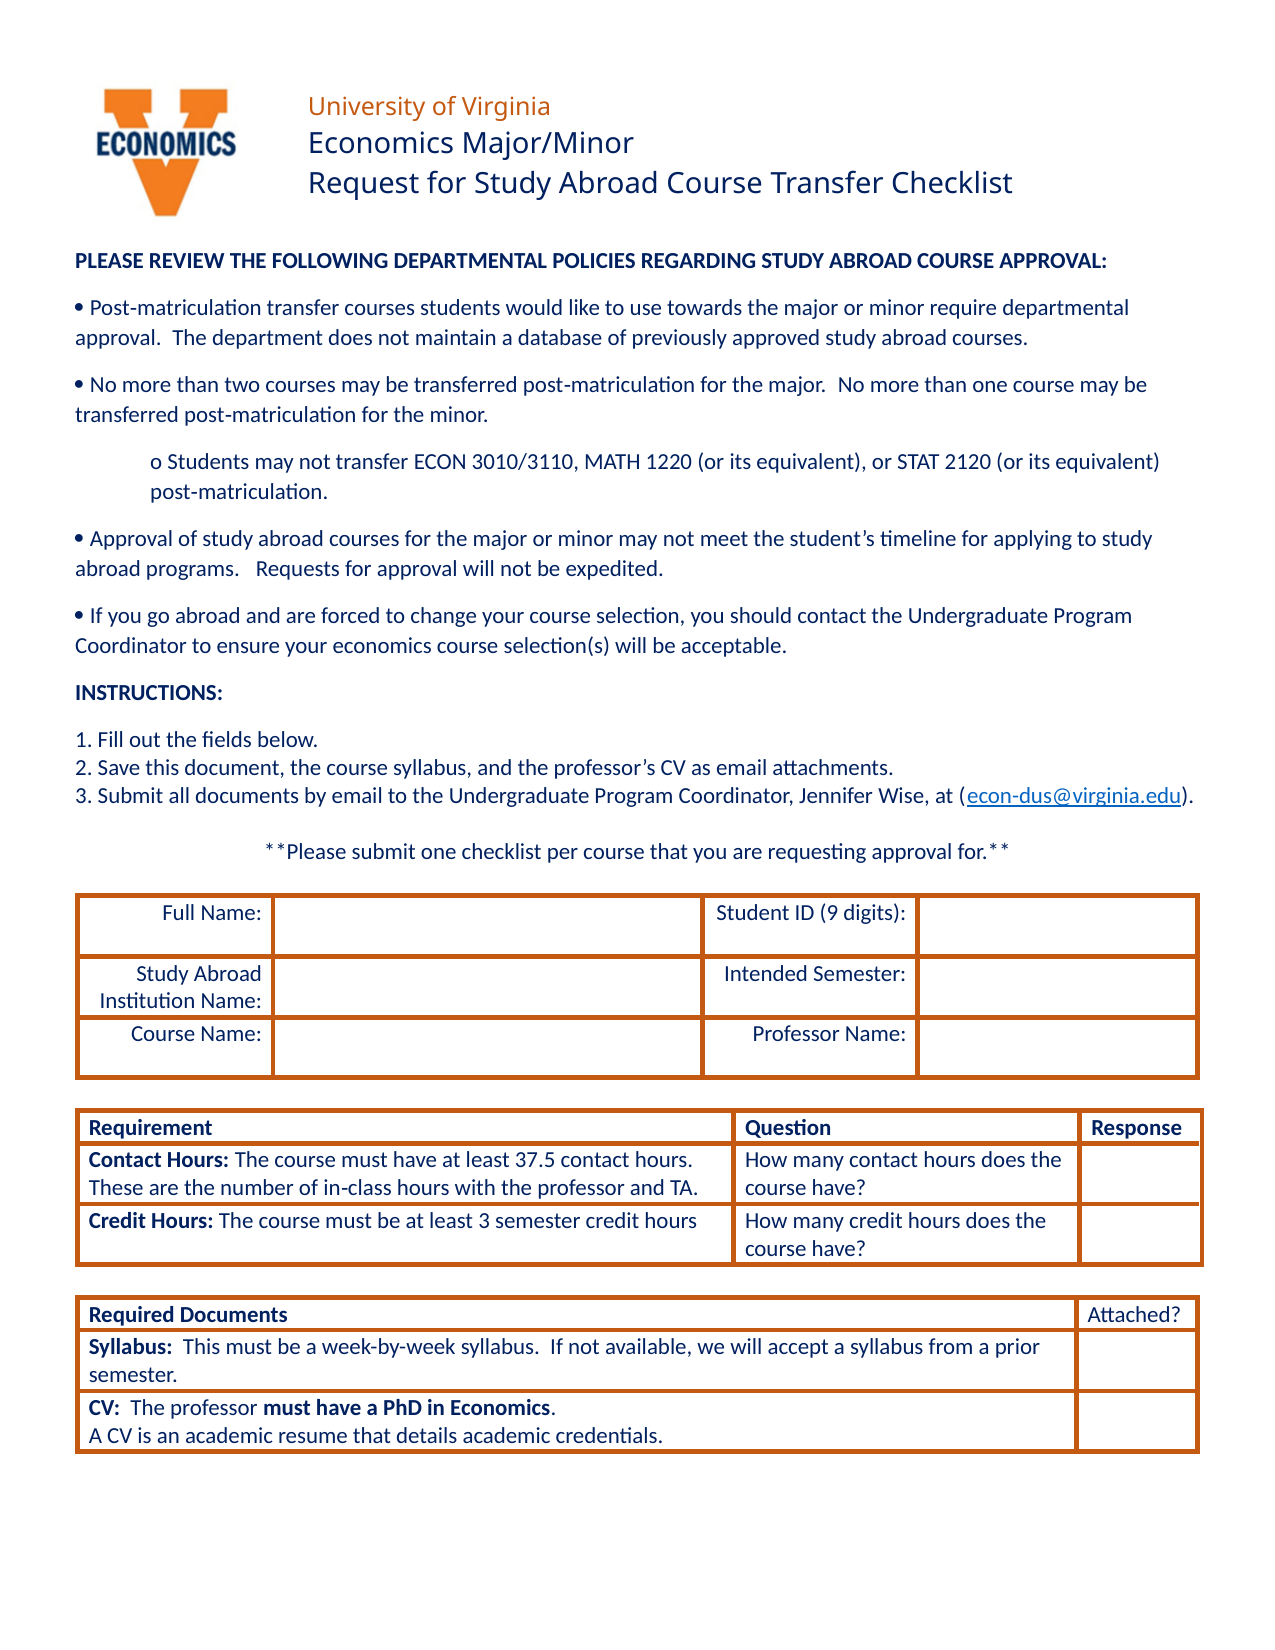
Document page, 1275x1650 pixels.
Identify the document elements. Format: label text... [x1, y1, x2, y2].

text Approval of study abroad courses for the major or minor may not meet the student’s timeline for applying to study abroad programs. Requests for approval will not be expedited. [75, 524, 1200, 582]
table_cell How many credit hours does the course have? [736, 1206, 1077, 1262]
table_cell Intended Semester: [705, 959, 915, 1015]
text If you go abroad and are forced to change your course selection, you should contact the Undergraduate Program Coordinator to ensure your economics course selection(s) will be acceptable. [75, 601, 1200, 659]
table_cell [1082, 1141, 1200, 1202]
text 3. Submit all documents by email to the Undergraduate Program Coordinator, Jennifer Wise, at (econ-dus@virginia.edu). [75, 781, 1200, 809]
table_header Student ID (9 digits): [705, 898, 915, 954]
text INSTRUCTIONS: [75, 678, 1200, 706]
table_cell Study Abroad Institution Name: [80, 959, 271, 1015]
table_cell CV: The professor must have a PhD in Economics. A CV is an academic resume that details academic credentials. [80, 1393, 1074, 1449]
table_header Attached? [1079, 1300, 1195, 1328]
table_cell [275, 1020, 700, 1075]
text 1. Fill out the fields below. [75, 725, 1200, 753]
table_cell Professor Name: [705, 1020, 915, 1075]
table_cell How many contact hours does the course have? [736, 1146, 1077, 1202]
table_cell [1079, 1393, 1195, 1449]
table_header [920, 898, 1195, 954]
table_cell [920, 959, 1195, 1015]
table_header Response [1082, 1113, 1200, 1141]
table_cell [1082, 1202, 1200, 1262]
table_cell [275, 959, 700, 1015]
text o Students may not transfer ECON 3010/3110, MATH 1220 (or its equivalent), or STAT 2120 (or its equivalent) post‐matriculation. [150, 447, 1200, 505]
table_cell Contact Hours: The course must have at least 37.5 contact hours. These are the number of in‐class hours with the professor and TA. [80, 1146, 731, 1202]
text Post‐matriculation transfer courses students would like to use towards the major or minor require departmental approval. The department does not maintain a database of previously approved study abroad courses. [75, 293, 1200, 351]
table_header [275, 898, 700, 954]
table_header Full Name: [80, 898, 271, 954]
text No more than two courses may be transferred post‐matriculation for the major. No more than one course may be transferred post‐matriculation for the minor. [75, 370, 1200, 428]
table_header Required Documents [80, 1300, 1074, 1328]
text 2. Save this document, the course syllabus, and the professor’s CV as email attachments. [75, 753, 1200, 781]
text **Please submit one checklist per course that you are requesting approval for.** [75, 837, 1200, 865]
table_cell Course Name: [80, 1020, 271, 1075]
text PLEASE REVIEW THE FOLLOWING DEPARTMENTAL POLICIES REGARDING STUDY ABROAD COURSE APPROVAL: [75, 246, 1200, 274]
picture [75, 75, 260, 227]
table_cell [920, 1020, 1195, 1075]
table_header Question [736, 1113, 1077, 1141]
table_cell Syllabus: This must be a week-by-week syllabus. If not available, we will accept a syllabus from a prior semester. [80, 1332, 1074, 1388]
table_header Requirement [80, 1113, 731, 1141]
table_cell [1079, 1332, 1195, 1388]
table_cell Credit Hours: The course must be at least 3 semester credit hours [80, 1206, 731, 1262]
